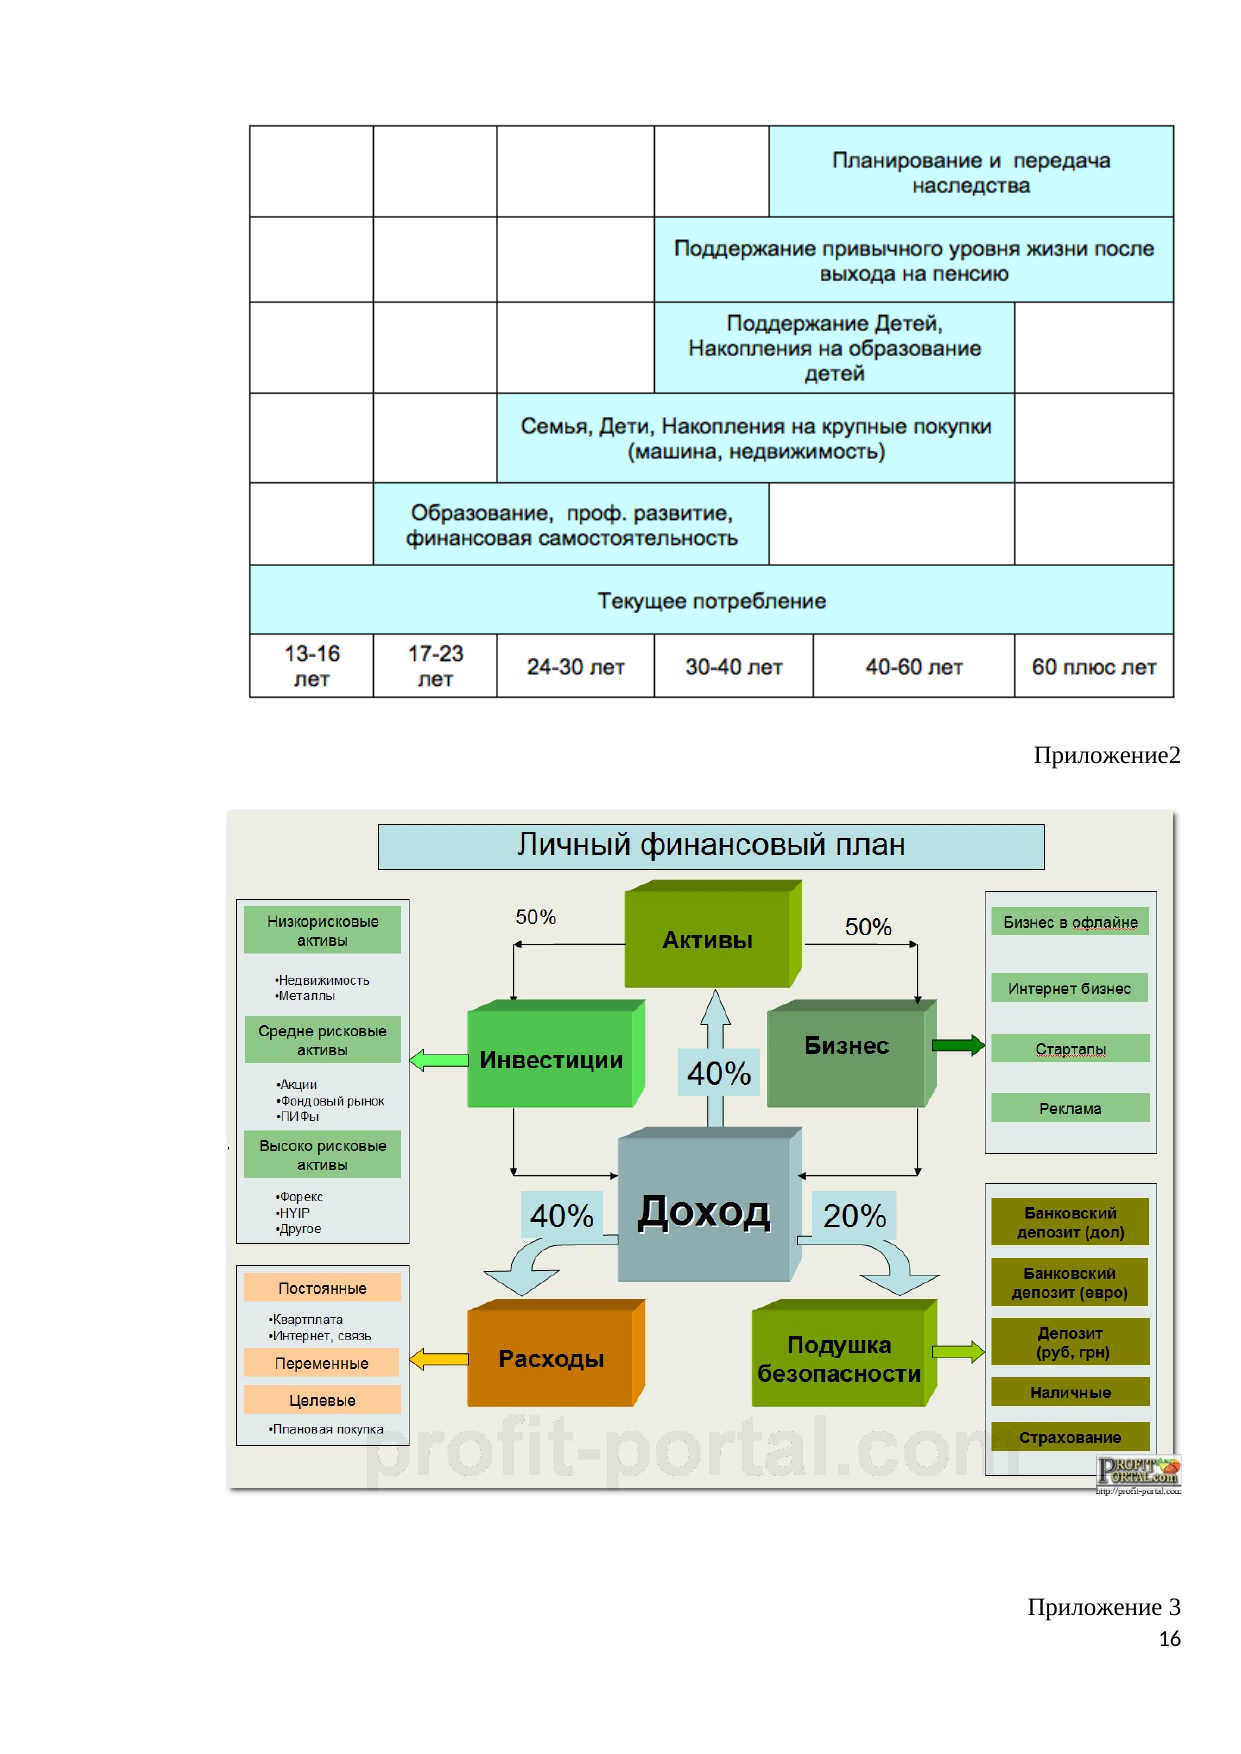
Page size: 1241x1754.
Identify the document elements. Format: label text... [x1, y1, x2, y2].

picture [219, 802, 1182, 1497]
text Приложение 3 [148, 1592, 1181, 1621]
picture [242, 118, 1182, 707]
text Приложение2 [148, 740, 1181, 769]
